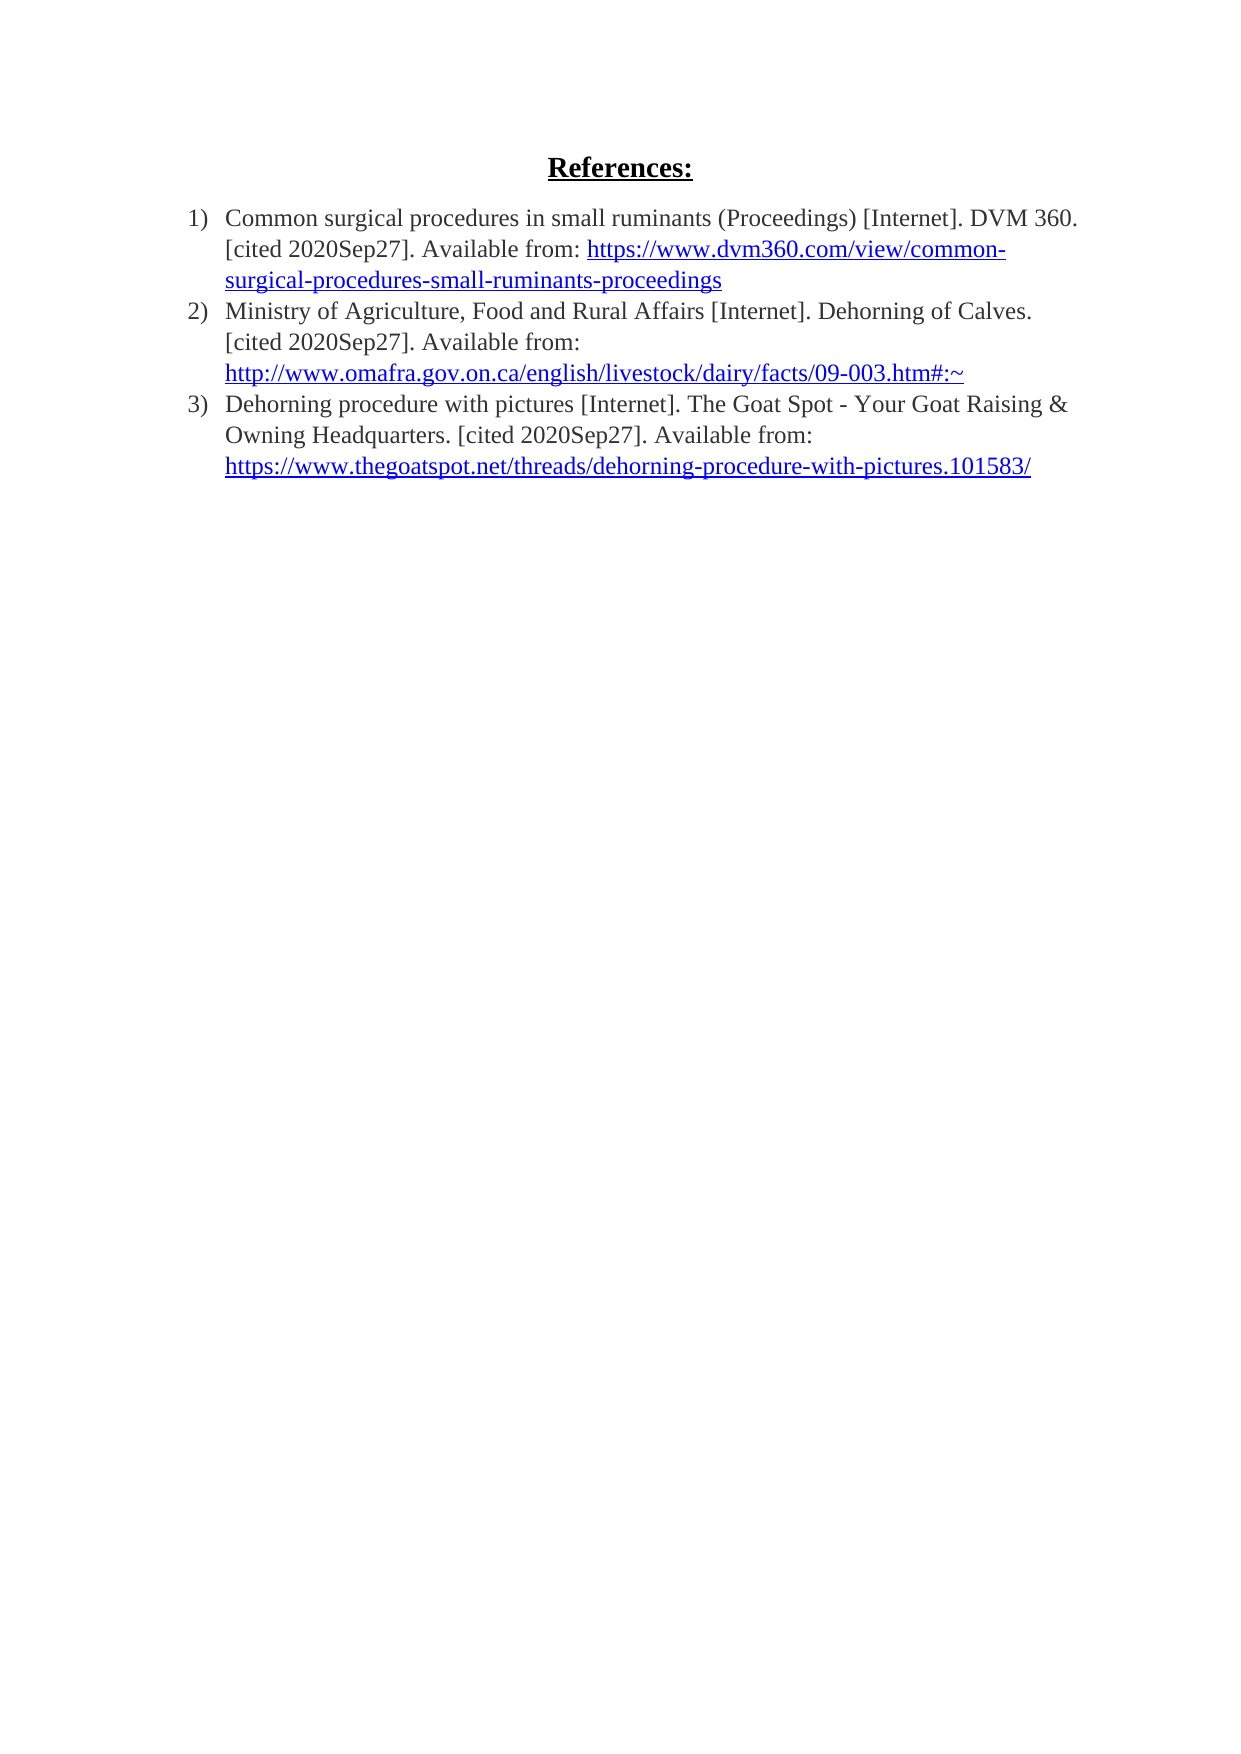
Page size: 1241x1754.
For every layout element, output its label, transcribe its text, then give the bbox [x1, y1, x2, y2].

list Ministry of Agriculture, Food and Rural Affairs [Internet]. Dehorning of Calves. [cited 2020Sep27]. Available from: http://www.omafra.gov.on.ca/english/livestock/dairy/facts/09-003.htm#:~ [187, 296, 1090, 387]
list Common surgical procedures in small ruminants (Proceedings) [Internet]. DVM 360. [cited 2020Sep27]. Available from: https://www.dvm360.com/view/common-surgical-procedures-small-ruminants-proceedings [187, 203, 1090, 294]
text References: [150, 150, 1090, 183]
list Dehorning procedure with pictures [Internet]. The Goat Spot - Your Goat Raising & Owning Headquarters. [cited 2020Sep27]. Available from: https://www.thegoatspot.net/threads/dehorning-procedure-with-pictures.101583/ [187, 389, 1090, 480]
